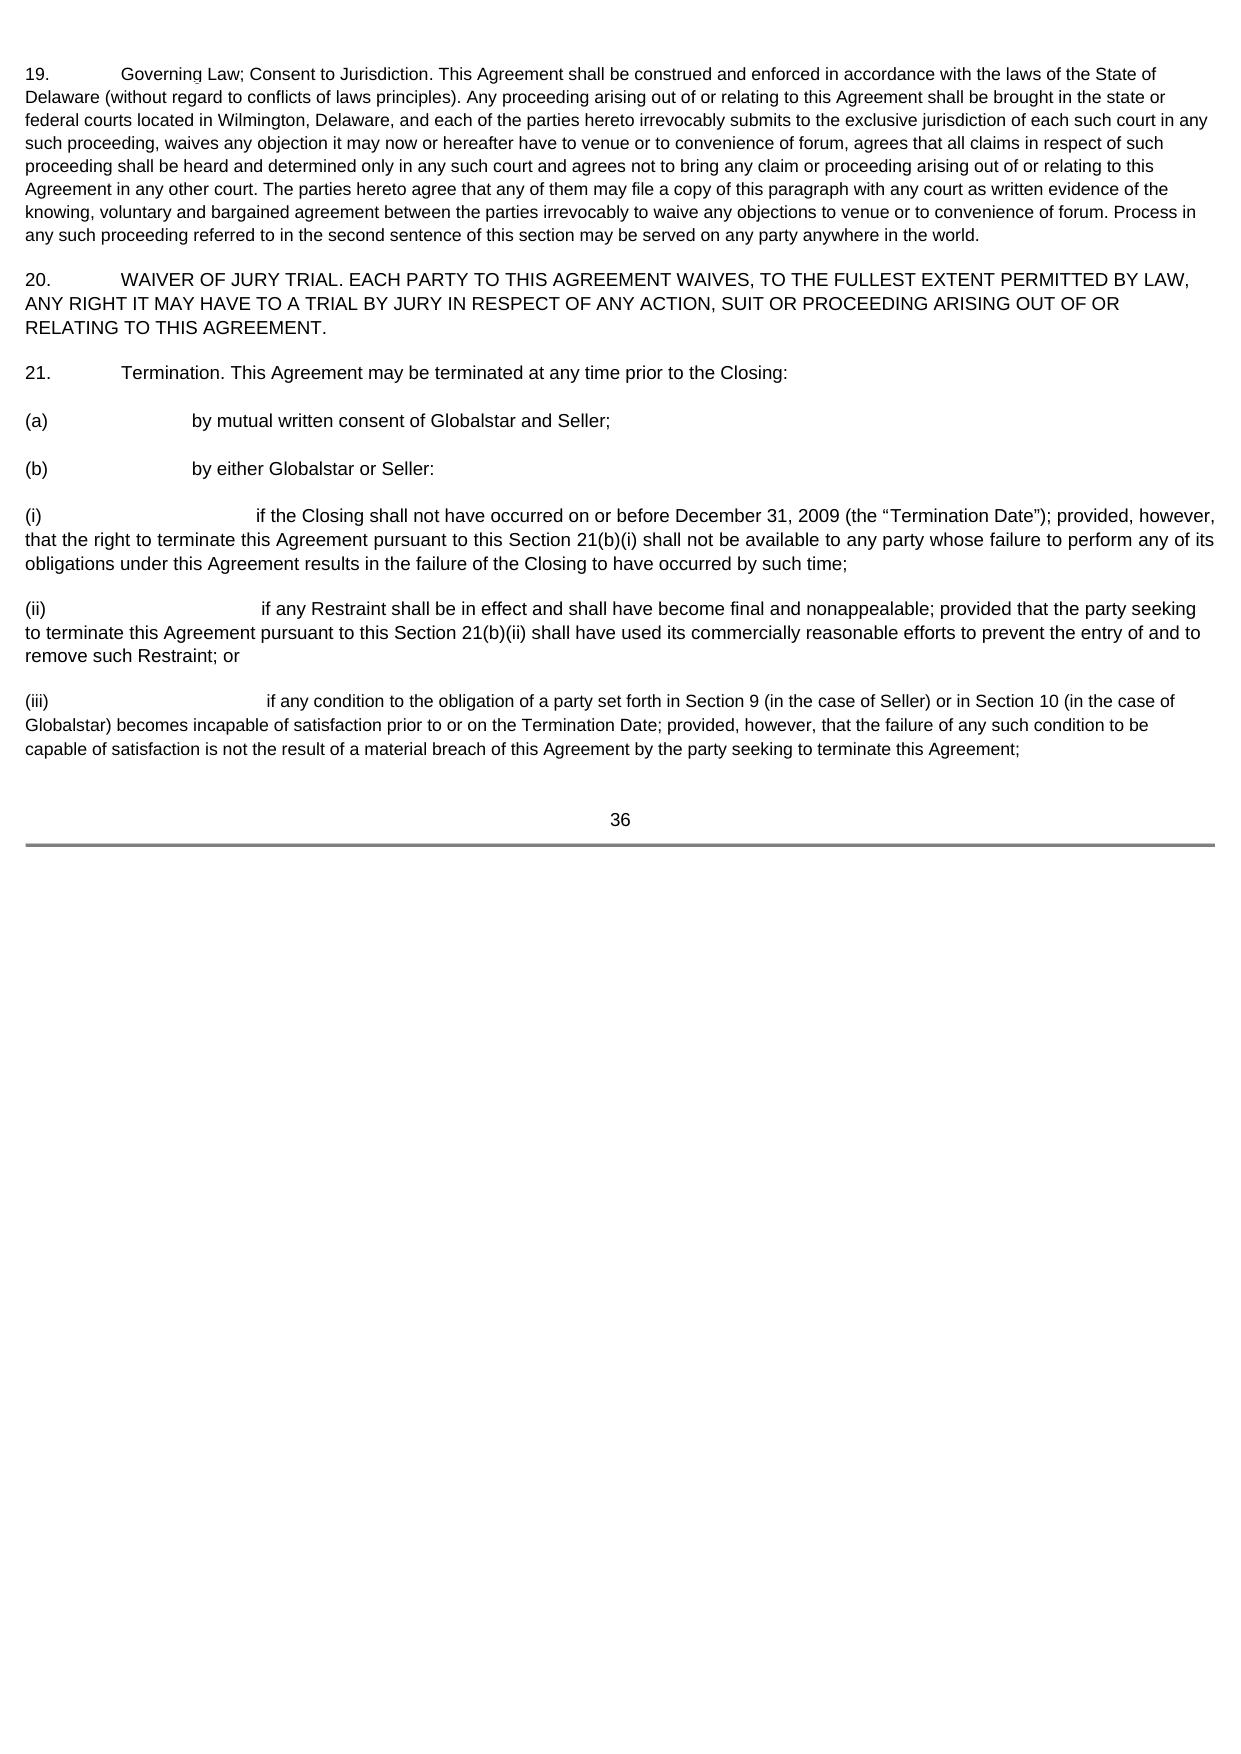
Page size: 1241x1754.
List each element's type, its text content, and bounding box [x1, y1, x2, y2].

picture [25, 843, 1215, 847]
list by either Globalstar or Seller: [25, 457, 1215, 479]
list if any condition to the obligation of a party set forth in Section 9 (in the case of Seller) or in Section 10 (in the case of Globalstar) becomes incapable of satisfaction prior to or on the Termination Date; provided, however, that the failure of any such condition to be capable of satisfaction is not the result of a material breach of this Agreement by the party seeking to terminate this Agreement; [25, 690, 1215, 759]
list Governing Law; Consent to Jurisdiction. This Agreement shall be construed and enforced in accordance with the laws of the State of Delaware (without regard to conflicts of laws principles). Any proceeding arising out of or relating to this Agreement shall be brought in the state or federal courts located in Wilmington, Delaware, and each of the parties hereto irrevocably submits to the exclusive jurisdiction of each such court in any such proceeding, waives any objection it may now or hereafter have to venue or to convenience of forum, agrees that all claims in respect of such proceeding shall be heard and determined only in any such court and agrees not to bring any claim or proceeding arising out of or relating to this Agreement in any other court. The parties hereto agree that any of them may file a copy of this paragraph with any court as written evidence of the knowing, voluntary and bargained agreement between the parties irrevocably to waive any objections to venue or to convenience of forum. Process in any such proceeding referred to in the second sentence of this section may be served on any party anywhere in the world. [25, 64, 1215, 245]
list by mutual written consent of Globalstar and Seller; [25, 409, 1215, 431]
list if any Restraint shall be in effect and shall have become final and nonappealable; provided that the party seeking to terminate this Agreement pursuant to this Section 21(b)(ii) shall have used its commercially reasonable efforts to prevent the entry of and to remove such Restraint; or [25, 598, 1215, 667]
list WAIVER OF JURY TRIAL. EACH PARTY TO THIS AGREEMENT WAIVES, TO THE FULLEST EXTENT PERMITTED BY LAW, ANY RIGHT IT MAY HAVE TO A TRIAL BY JURY IN RESPECT OF ANY ACTION, SUIT OR PROCEEDING ARISING OUT OF OR RELATING TO THIS AGREEMENT. [25, 269, 1215, 338]
text 36 [25, 809, 1215, 830]
list Termination. This Agreement may be terminated at any time prior to the Closing: [25, 362, 1215, 383]
list if the Closing shall not have occurred on or before December 31, 2009 (the “Termination Date”); provided, however, that the right to terminate this Agreement pursuant to this Section 21(b)(i) shall not be available to any party whose failure to perform any of its obligations under this Agreement results in the failure of the Closing to have occurred by such time; [25, 505, 1215, 574]
